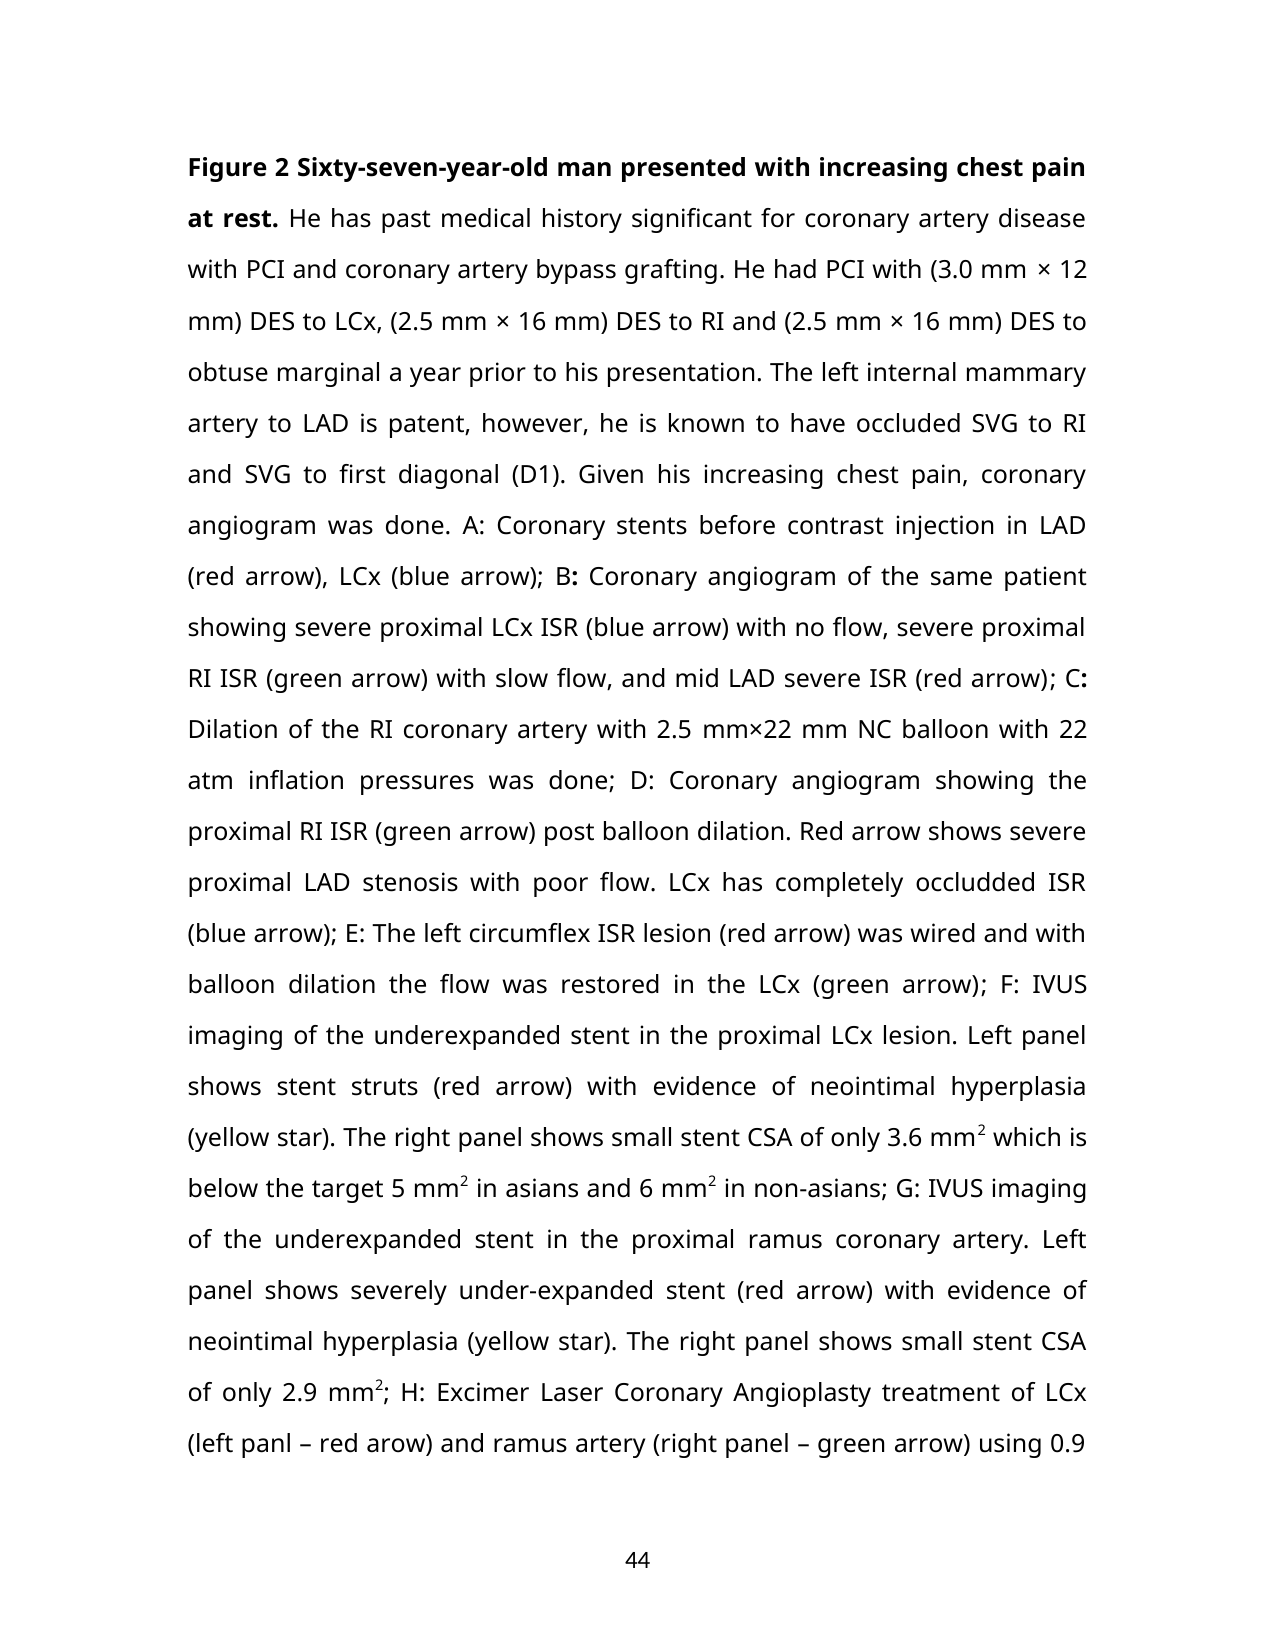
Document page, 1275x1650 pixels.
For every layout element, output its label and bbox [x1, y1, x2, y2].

text [187, 150, 1087, 1460]
